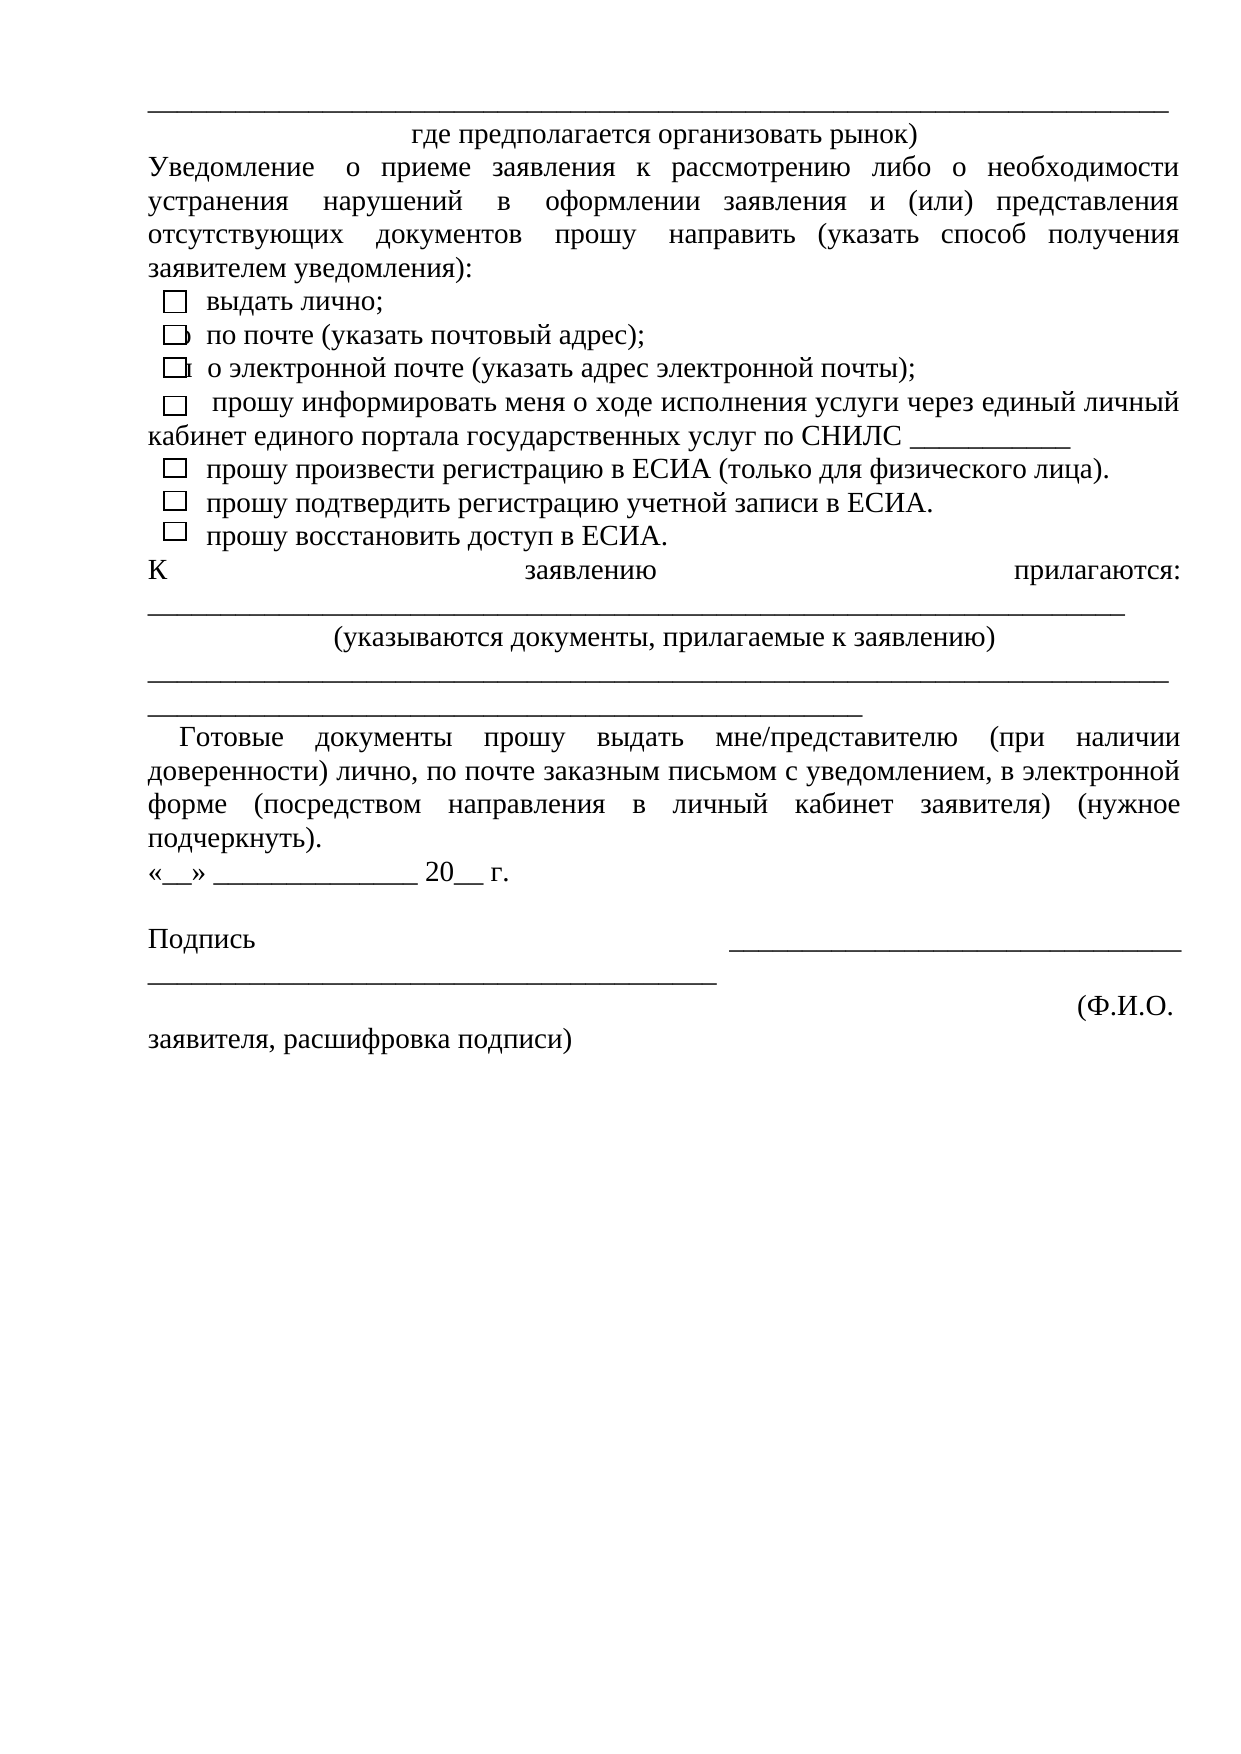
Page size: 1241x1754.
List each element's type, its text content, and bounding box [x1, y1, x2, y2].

text (указываются документы, прилагаемые к заявлению) [148, 619, 1181, 652]
text п о электронной почте (указать адрес электронной почты); [148, 351, 1181, 384]
text прошу восстановить доступ в ЕСИА. [148, 518, 1181, 552]
text прошу произвести регистрацию в ЕСИА (только для физического лица). [148, 451, 1181, 485]
text _______________________________________________________________________________________________________________________ [148, 652, 1181, 719]
text о по почте (указать почтовый адрес); [148, 317, 1181, 351]
text Уведомление о приеме заявления к рассмотрению либо о необходимости устранения нарушений в оформлении заявления и (или) представления отсутствующих документов прошу направить (указать способ получения заявителем уведомления): [148, 149, 1181, 283]
text Готовые документы прошу выдать мне/представителю (при наличии доверенности) лично, по почте заказным письмом с уведомлением, в электронной форме (посредством направления в личный кабинет заявителя) (нужное подчеркнуть). [148, 719, 1181, 854]
text К заявлению прилагаются: ___________________________________________________________________ [148, 552, 1181, 619]
text «__» ______________ 20__ г. [148, 854, 1181, 887]
text прошу информировать меня о ходе исполнения услуги через единый личный кабинет единого портала государственных услуг по СНИЛС ___________ [148, 384, 1181, 451]
text где предполагается организовать рынок) [148, 116, 1181, 149]
text ______________________________________________________________________ [148, 82, 1181, 116]
text выдать лично; [148, 283, 1181, 317]
text Подпись _______________________________ _______________________________________ [148, 921, 1181, 988]
text прошу подтвердить регистрацию учетной записи в ЕСИА. [148, 485, 1181, 518]
text (Ф.И.О. заявителя, расшифровка подписи) [148, 988, 1181, 1055]
